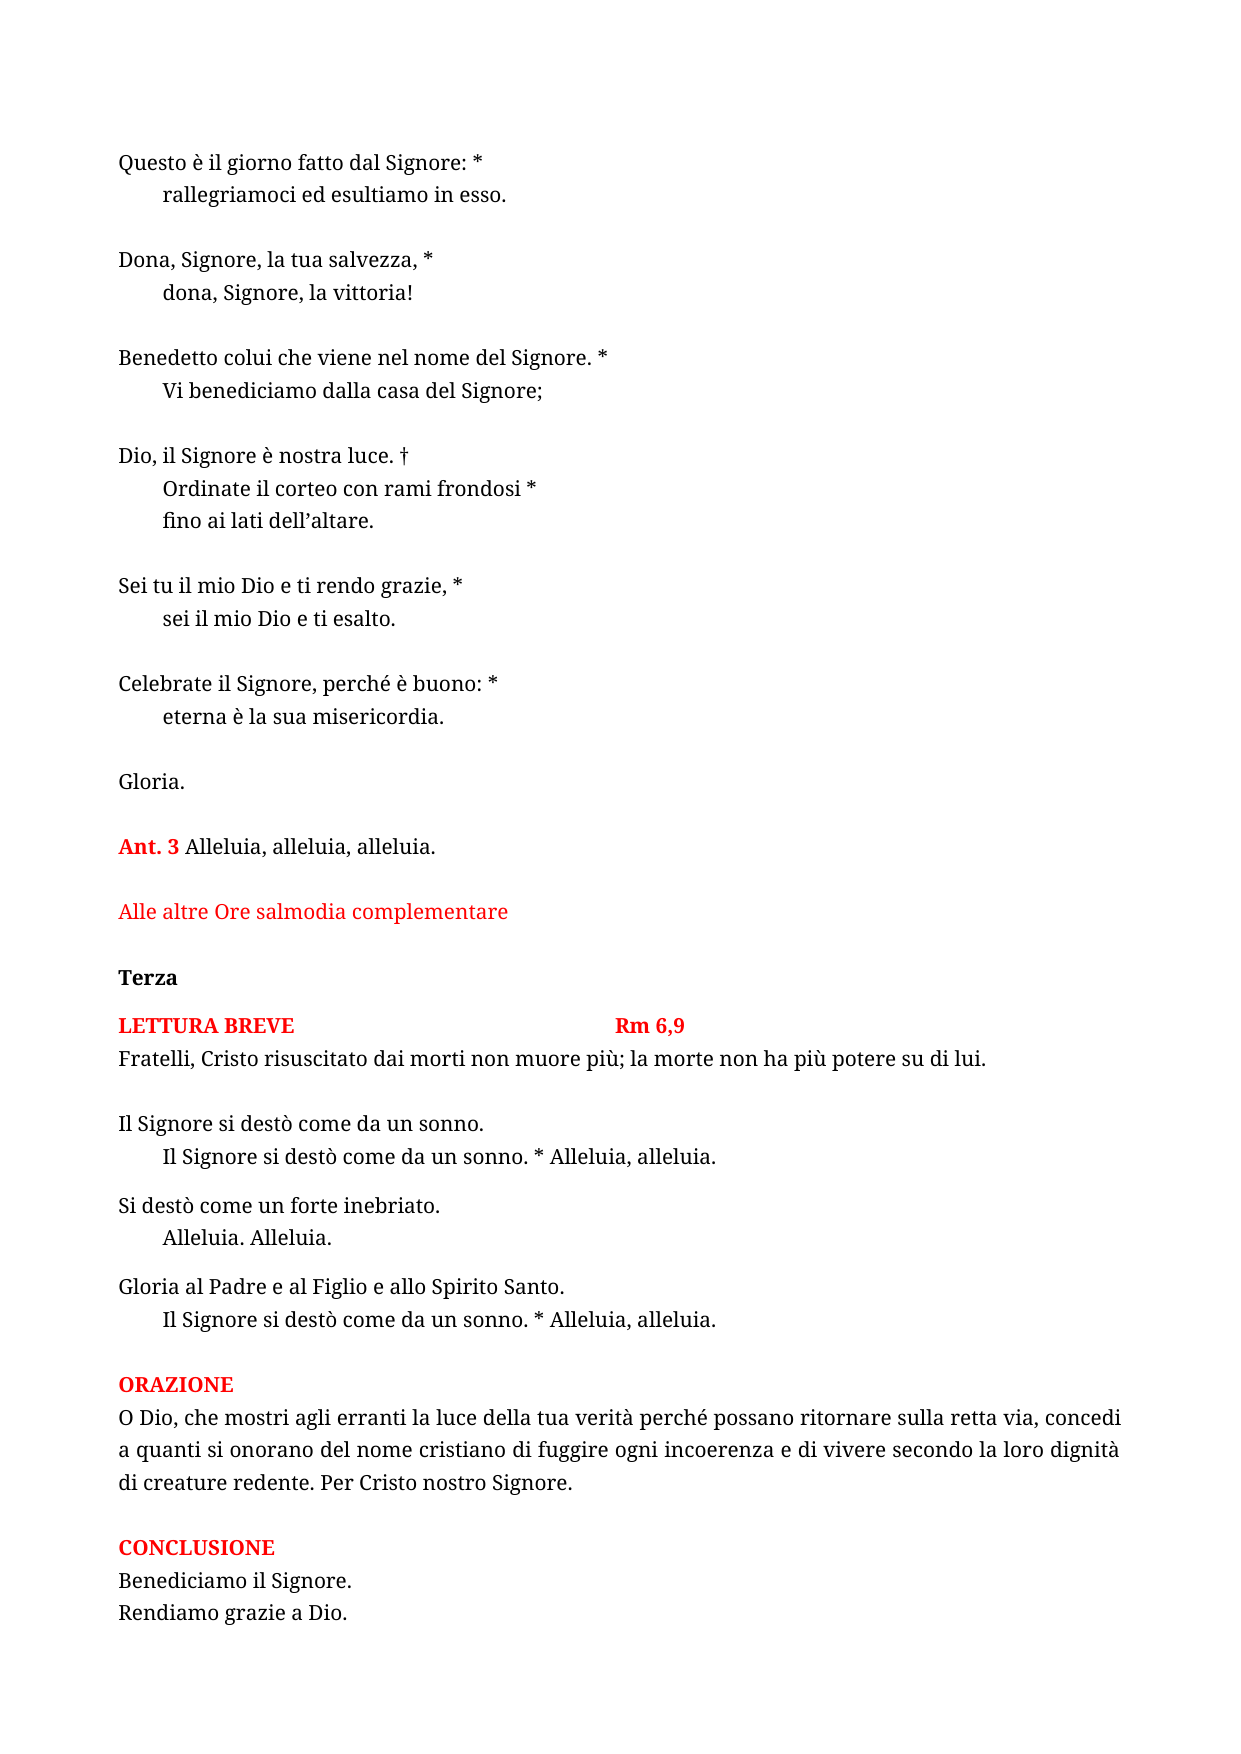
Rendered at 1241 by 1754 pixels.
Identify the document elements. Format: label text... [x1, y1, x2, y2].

text Il Signore si destò come da un sonno. [118, 1109, 1122, 1138]
text Alle altre Ore salmodia complementare [118, 897, 1122, 926]
text Dio, il Signore è nostra luce. † [118, 441, 1122, 469]
text Alleluia. Alleluia. [118, 1223, 1122, 1252]
text Sei tu il mio Dio e ti rendo grazie, * [118, 571, 1122, 600]
text Rendiamo grazie a Dio. [118, 1598, 1122, 1627]
text eterna è la sua misericordia. [118, 702, 1122, 730]
text fino ai lati dell’altare. [118, 506, 1122, 535]
text rallegriamoci ed esultiamo in esso. [118, 180, 1122, 209]
text Gloria al Padre e al Figlio e allo Spirito Santo. [118, 1272, 1122, 1301]
text Gloria. [118, 767, 1122, 796]
text Il Signore si destò come da un sonno. * Alleluia, alleluia. [118, 1142, 1122, 1170]
text Celebrate il Signore, perché è buono: * [118, 669, 1122, 698]
text dona, Signore, la vittoria! [118, 278, 1122, 306]
text Benediciamo il Signore. [118, 1566, 1122, 1594]
text Fratelli, Cristo risuscitato dai morti non muore più; la morte non ha più potere su di lui. [118, 1044, 1122, 1073]
text Ordinate il corteo con rami frondosi * [118, 474, 1122, 502]
text Si destò come un forte inebriato. [118, 1191, 1122, 1219]
text CONCLUSIONE [118, 1533, 1122, 1562]
text sei il mio Dio e ti esalto. [118, 604, 1122, 632]
text Vi benediciamo dalla casa del Signore; [118, 376, 1122, 404]
text Ant. 3 Alleluia, alleluia, alleluia. [118, 832, 1122, 861]
text O Dio, che mostri agli erranti la luce della tua verità perché possano ritornare sulla retta via, concedi a quanti si onorano del nome cristiano di fuggire ogni incoerenza e di vivere secondo la loro dignità di creature redente. Per Cristo nostro Signore. [118, 1403, 1122, 1496]
text Dona, Signore, la tua salvezza, * [118, 245, 1122, 274]
text Questo è il giorno fatto dal Signore: * [118, 148, 1122, 176]
text ORAZIONE [118, 1370, 1122, 1398]
text LETTURA BREVE Rm 6,9 [118, 1012, 1122, 1040]
text Terza [118, 963, 1122, 991]
text Il Signore si destò come da un sonno. * Alleluia, alleluia. [118, 1305, 1122, 1333]
text Benedetto colui che viene nel nome del Signore. * [118, 343, 1122, 372]
